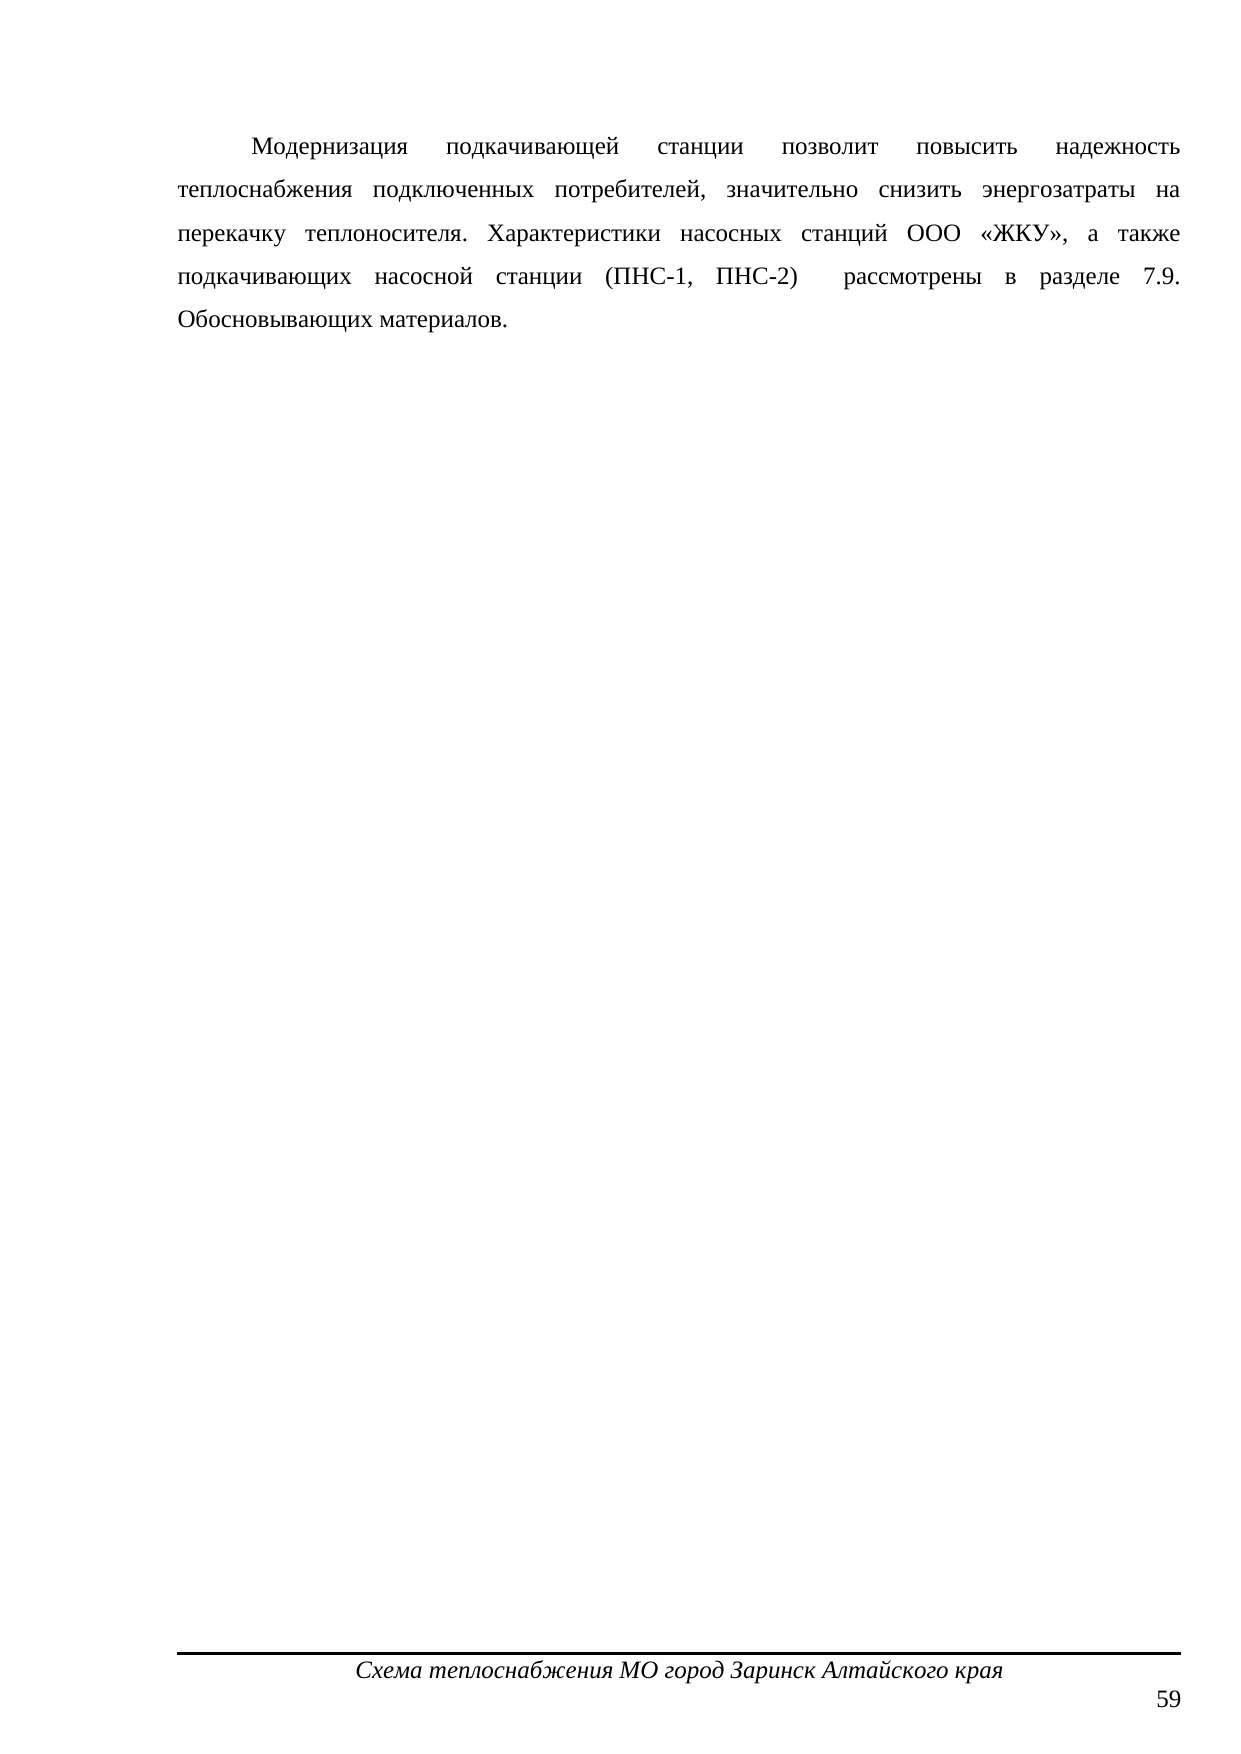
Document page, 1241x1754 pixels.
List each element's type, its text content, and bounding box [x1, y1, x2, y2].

text Модернизация подкачивающей станции позволит повысить надежность теплоснабжения подключенных потребителей, значительно снизить энергозатраты на перекачку теплоносителя. Характеристики насосных станций ООО «ЖКУ», а также подкачивающих насосной станции (ПНС-1, ПНС-2) рассмотрены в разделе 7.9. Обосновывающих материалов. [177, 131, 1181, 333]
